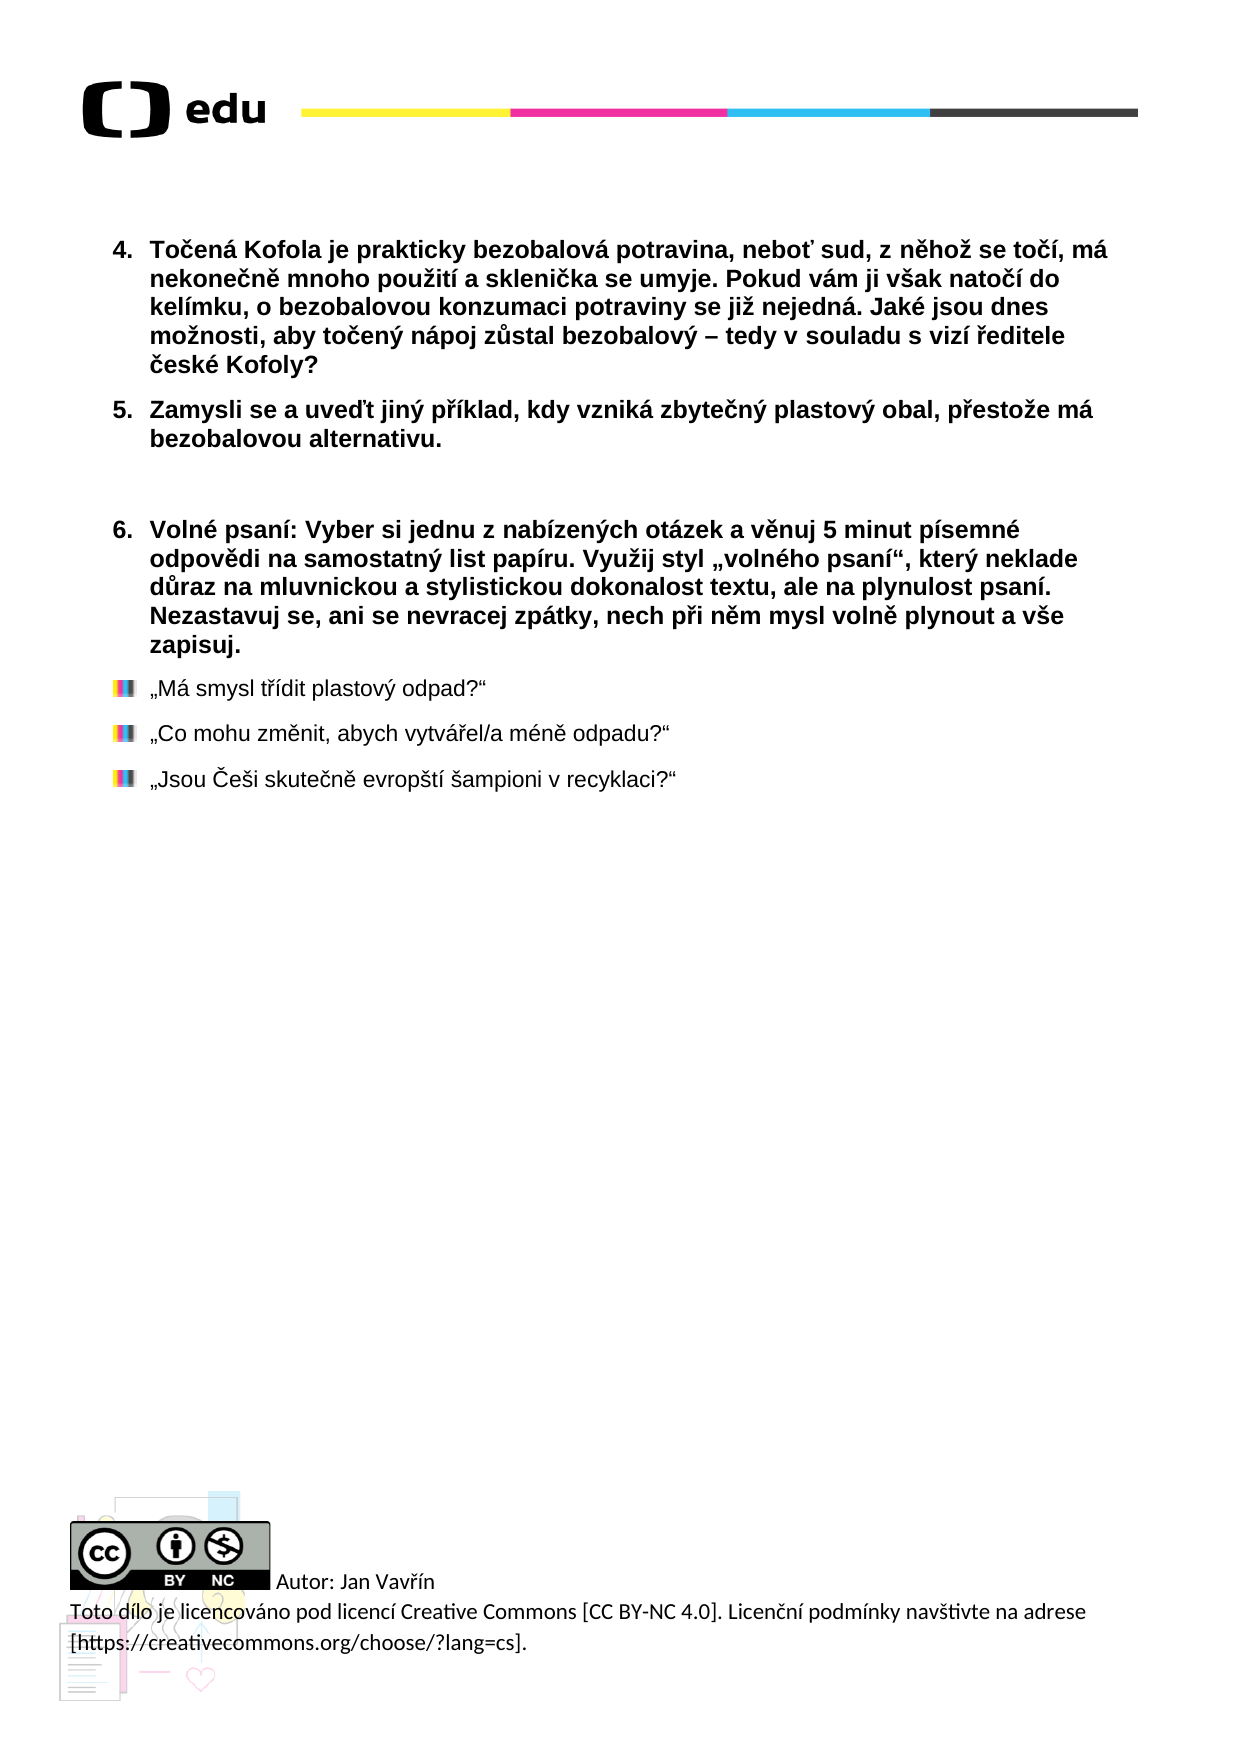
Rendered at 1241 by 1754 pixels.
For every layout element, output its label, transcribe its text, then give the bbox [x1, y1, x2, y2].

list Volné psaní: Vyber si jednu z nabízených otázek a věnuj 5 minut písemné odpovědi na samostatný list papíru. Využij styl „volného psaní“, který neklade důraz na mluvnickou a stylistickou dokonalost textu, ale na plynulost psaní. Nezastavuj se, ani se nevracej zpátky, nech při něm mysl volně plynout a vše zapisuj. [112, 515, 1110, 659]
list Zamysli se a uveďt jiný příklad, kdy vzniká zbytečný plastový obal, přestože má bezobalovou alternativu. [112, 395, 1110, 453]
picture [113, 725, 137, 742]
text „Jsou Češi skutečně evropští šampioni v recyklaci?“ [112, 766, 1152, 792]
text „Co mohu změnit, abych vytvářel/a méně odpadu?“ [112, 720, 1152, 747]
picture [75, 73, 1150, 168]
picture [58, 1491, 271, 1701]
picture [113, 680, 137, 697]
text „Má smysl třídit plastový odpad?“ [112, 675, 1152, 702]
picture [113, 770, 137, 787]
list Točená Kofola je prakticky bezobalová potravina, neboť sud, z něhož se točí, má nekonečně mnoho použití a sklenička se umyje. Pokud vám ji však natočí do kelímku, o bezobalovou konzumaci potraviny se již nejedná. Jaké jsou dnes možnosti, aby točený nápoj zůstal bezobalový – tedy v souladu s vizí ředitele české Kofoly? [112, 235, 1110, 379]
